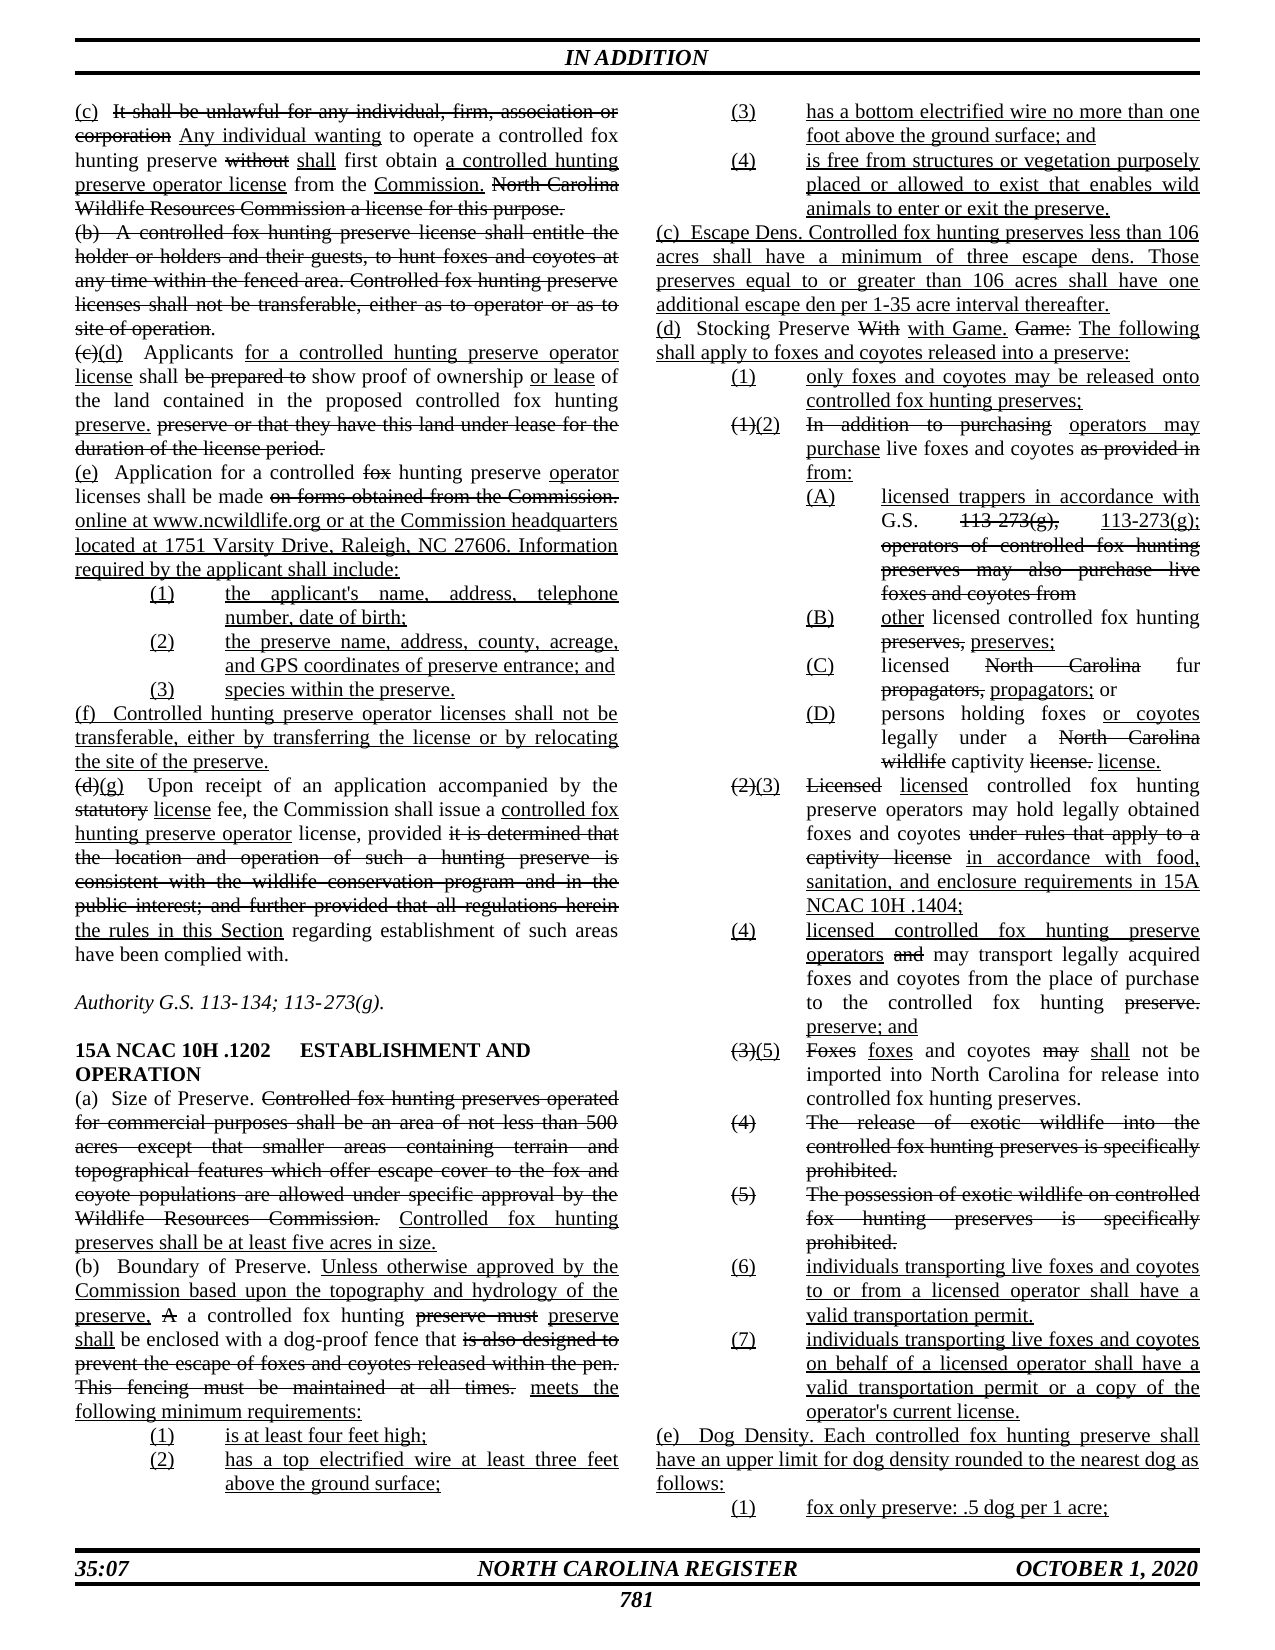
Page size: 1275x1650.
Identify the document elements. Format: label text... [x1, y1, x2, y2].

text (b) Boundary of Preserve. Unless otherwise approved by the Commission based upon the topography and hydrology of the preserve, A a controlled fox hunting preserve must preserve shall be enclosed with a dog-proof fence that is also designed to prevent the escape of foxes and coyotes released within the pen. This fencing must be maintained at all times. meets the following minimum requirements: [75, 1365, 619, 1423]
text (b) Boundary of Preserve. Unless otherwise approved by the Commission based upon the topography and hydrology of the preserve, A a controlled fox hunting preserve must preserve shall be enclosed with a dog-proof fence that is also designed to prevent the escape of foxes and coyotes released within the pen. This fencing must be maintained at all times. meets the following minimum requirements: [75, 1300, 619, 1364]
text (f) Controlled hunting preserve operator licenses shall not be transferable, either by transferring the license or by relocating the site of the preserve. [75, 701, 619, 746]
text (1) only foxes and coyotes may be released onto controlled fox hunting preserves; [731, 364, 1200, 412]
text (4) The release of exotic wildlife into the controlled fox hunting preserves is specifically prohibited. [731, 1110, 1200, 1182]
text (f) Controlled hunting preserve operator licenses shall not be transferable, either by transferring the license or by relocating the site of the preserve. [75, 747, 619, 773]
text (B) other licensed controlled fox hunting preserves, preserves; [806, 605, 1200, 653]
text (e) Dog Density. Each controlled fox hunting preserve shall have an upper limit for dog density rounded to the nearest dog as follows: [656, 1423, 1200, 1444]
text (a) Size of Preserve. Controlled fox hunting preserves operated for commercial purposes shall be an area of not less than 500 acres except that smaller areas containing terrain and topographical features which offer escape cover to the fox and coyote populations are allowed under specific approval by the Wildlife Resources Commission. Controlled fox hunting preserves shall be at least five acres in size. [75, 1172, 619, 1254]
text (6) individuals transporting live foxes and coyotes to or from a licensed operator shall have a valid transportation permit. [731, 1254, 1200, 1327]
text (c)(d) Applicants for a controlled hunting preserve operator license shall be prepared to show proof of ownership or lease of the land contained in the proposed controlled fox hunting preserve. preserve or that they have this land under lease for the duration of the license period. [75, 340, 619, 460]
text (b) A controlled fox hunting preserve license shall entitle the holder or holders and their guests, to hunt foxes and coyotes at any time within the fenced area. Controlled fox hunting preserve licenses shall not be transferable, either as to operator or as to site of operation. [75, 306, 619, 340]
text (c) Escape Dens. Controlled fox hunting preserves less than 106 acres shall have a minimum of three escape dens. Those preserves equal to or greater than 106 acres shall have one additional escape den per 1-35 acre interval thereafter. [656, 290, 1200, 316]
text (A) licensed trappers in accordance with G.S. 113-273(g), 113-273(g); operators of controlled fox hunting preserves may also purchase live foxes and coyotes from [806, 484, 1200, 605]
text (c) It shall be unlawful for any individual, firm, association or corporation Any individual wanting to operate a controlled fox hunting preserve without shall first obtain a controlled hunting preserve operator license from the Commission. North Carolina Wildlife Resources Commission a license for this purpose. [75, 99, 619, 220]
text (3) species within the preserve. [150, 677, 619, 701]
text Authority G.S. 113-134; 113-273(g). [75, 990, 619, 1014]
text (e) Application for a controlled fox hunting preserve operator licenses shall be made on forms obtained from the Commission. online at www.ncwildlife.org or at the Commission headquarters located at 1751 Varsity Drive, Raleigh, NC 27606. Information required by the applicant shall include: [75, 460, 619, 581]
text (b) Boundary of Preserve. Unless otherwise approved by the Commission based upon the topography and hydrology of the preserve, A a controlled fox hunting preserve must preserve shall be enclosed with a dog-proof fence that is also designed to prevent the escape of foxes and coyotes released within the pen. This fencing must be maintained at all times. meets the following minimum requirements: [75, 1254, 619, 1299]
text (2) the preserve name, address, county, acreage, and GPS coordinates of preserve entrance; and [150, 629, 619, 677]
text (d)(g) Upon receipt of an application accompanied by the statutory license fee, the Commission shall issue a controlled fox hunting preserve operator license, provided it is determined that the location and operation of such a hunting preserve is consistent with the wildlife conservation program and in the public interest; and further provided that all regulations herein the rules in this Section regarding establishment of such areas have been complied with. [75, 908, 619, 966]
text (c) Escape Dens. Controlled fox hunting preserves less than 106 acres shall have a minimum of three escape dens. Those preserves equal to or greater than 106 acres shall have one additional escape den per 1-35 acre interval thereafter. [656, 220, 1200, 265]
text (C) licensed North Carolina fur propagators, propagators; or [806, 653, 1200, 701]
text (5) The possession of exotic wildlife on controlled fox hunting preserves is specifically prohibited. [731, 1182, 1200, 1254]
text (1) fox only preserve: .5 dog per 1 acre; [731, 1495, 1200, 1519]
text (d) Stocking Preserve With with Game. Game: The following shall apply to foxes and coyotes released into a preserve: [656, 316, 1200, 364]
text (e) Dog Density. Each controlled fox hunting preserve shall have an upper limit for dog density rounded to the nearest dog as follows: [656, 1445, 1200, 1495]
text (D) persons holding foxes or coyotes legally under a North Carolina wildlife captivity license. license. [806, 701, 1200, 773]
text (b) A controlled fox hunting preserve license shall entitle the holder or holders and their guests, to hunt foxes and coyotes at any time within the fenced area. Controlled fox hunting preserve licenses shall not be transferable, either as to operator or as to site of operation. [75, 258, 619, 305]
text (1)(2) In addition to purchasing operators may purchase live foxes and coyotes as provided in from: [731, 412, 1200, 484]
text 15A NCAC 10H .1202 ESTABLISHMENT AND OPERATION [75, 1038, 619, 1086]
text (d)(g) Upon receipt of an application accompanied by the statutory license fee, the Commission shall issue a controlled fox hunting preserve operator license, provided it is determined that the location and operation of such a hunting preserve is consistent with the wildlife conservation program and in the public interest; and further provided that all regulations herein the rules in this Section regarding establishment of such areas have been complied with. [75, 773, 619, 858]
text (4) is free from structures or vegetation purposely placed or allowed to exist that enables wild animals to enter or exit the preserve. [731, 147, 1200, 220]
text (3) has a bottom electrified wire no more than one foot above the ground surface; and [731, 99, 1200, 147]
text (a) Size of Preserve. Controlled fox hunting preserves operated for commercial purposes shall be an area of not less than 500 acres except that smaller areas containing terrain and topographical features which offer escape cover to the fox and coyote populations are allowed under specific approval by the Wildlife Resources Commission. Controlled fox hunting preserves shall be at least five acres in size. [75, 1086, 619, 1147]
text (1) is at least four feet high; [150, 1423, 619, 1447]
text (2) has a top electrified wire at least three feet above the ground surface; [150, 1447, 619, 1495]
text (3)(5) Foxes foxes and coyotes may shall not be imported into North Carolina for release into controlled fox hunting preserves. [731, 1038, 1200, 1110]
text (2)(3) Licensed licensed controlled fox hunting preserve operators may hold legally obtained foxes and coyotes under rules that apply to a captivity license in accordance with food, sanitation, and enclosure requirements in 15A NCAC 10H .1404; [731, 773, 1200, 917]
text (4) licensed controlled fox hunting preserve operators and may transport legally acquired foxes and coyotes from the place of purchase to the controlled fox hunting preserve. preserve; and [731, 917, 1200, 1038]
text (1) the applicant's name, address, telephone number, date of birth; [150, 581, 619, 629]
text (7) individuals transporting live foxes and coyotes on behalf of a licensed operator shall have a valid transportation permit or a copy of the operator's current license. [731, 1327, 1200, 1423]
